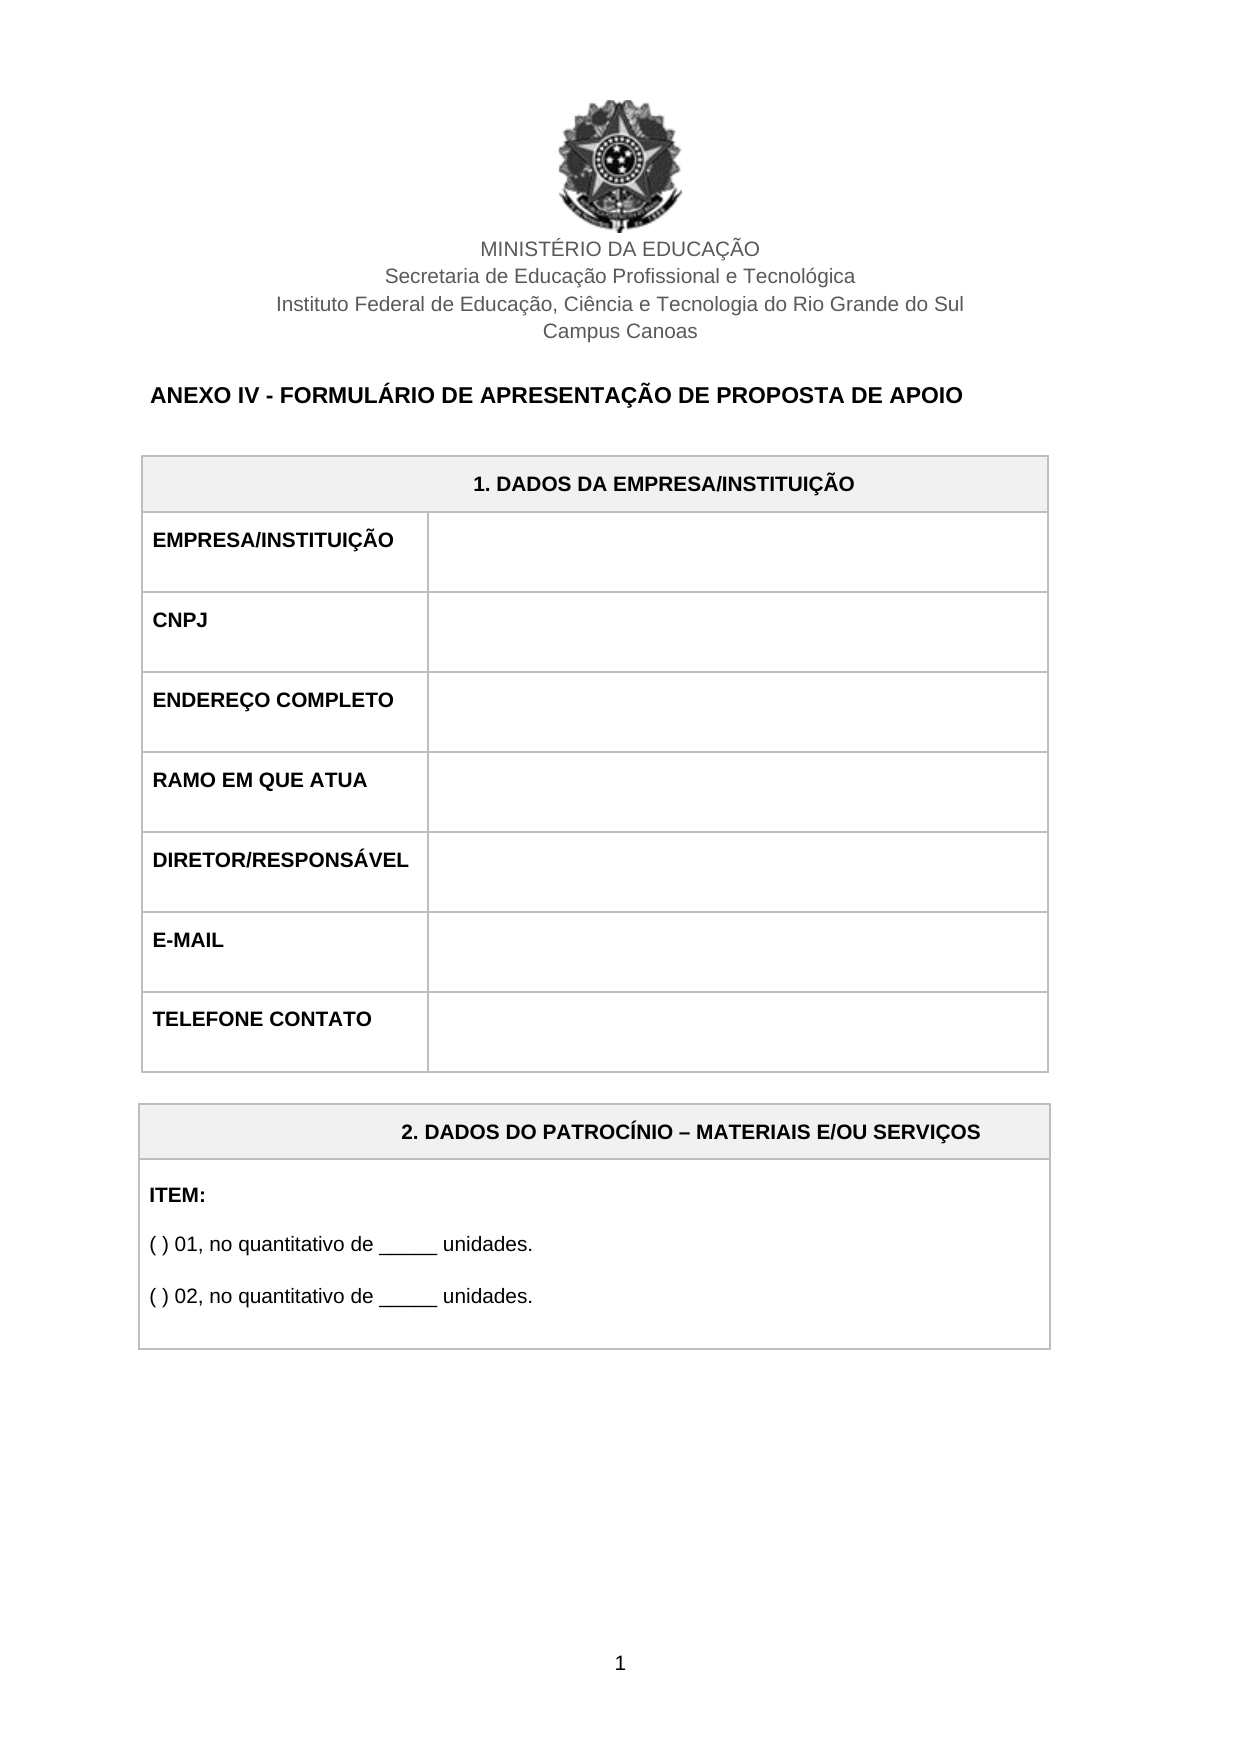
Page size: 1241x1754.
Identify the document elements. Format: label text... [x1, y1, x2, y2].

table_cell [429, 513, 1047, 591]
table_cell [429, 673, 1047, 751]
table_cell [429, 833, 1047, 911]
table_cell ENDEREÇO COMPLETO [143, 673, 427, 751]
table_header 2. DADOS DO PATROCÍNIO – MATERIAIS E/OU SERVIÇOS [140, 1105, 1049, 1158]
table_cell EMPRESA/INSTITUIÇÃO [143, 513, 427, 591]
table_header 1. DADOS DA EMPRESA/INSTITUIÇÃO [143, 457, 1047, 511]
table_cell [429, 913, 1047, 991]
table_cell E-MAIL [143, 913, 427, 991]
table_cell [429, 993, 1047, 1071]
table_cell [429, 753, 1047, 831]
table_cell CNPJ [143, 593, 427, 671]
table_cell [429, 593, 1047, 671]
subtitle ANEXO IV - FORMULÁRIO DE APRESENTAÇÃO DE PROPOSTA DE APOIO [150, 382, 1090, 408]
table_cell ITEM: ( ) 01, no quantitativo de _____ unidades. ( ) 02, no quantitativo de _____ unidades. [140, 1160, 1049, 1348]
table_cell DIRETOR/RESPONSÁVEL [143, 833, 427, 911]
picture [558, 100, 682, 233]
table_cell RAMO EM QUE ATUA [143, 753, 427, 831]
table_cell TELEFONE CONTATO [143, 993, 427, 1071]
